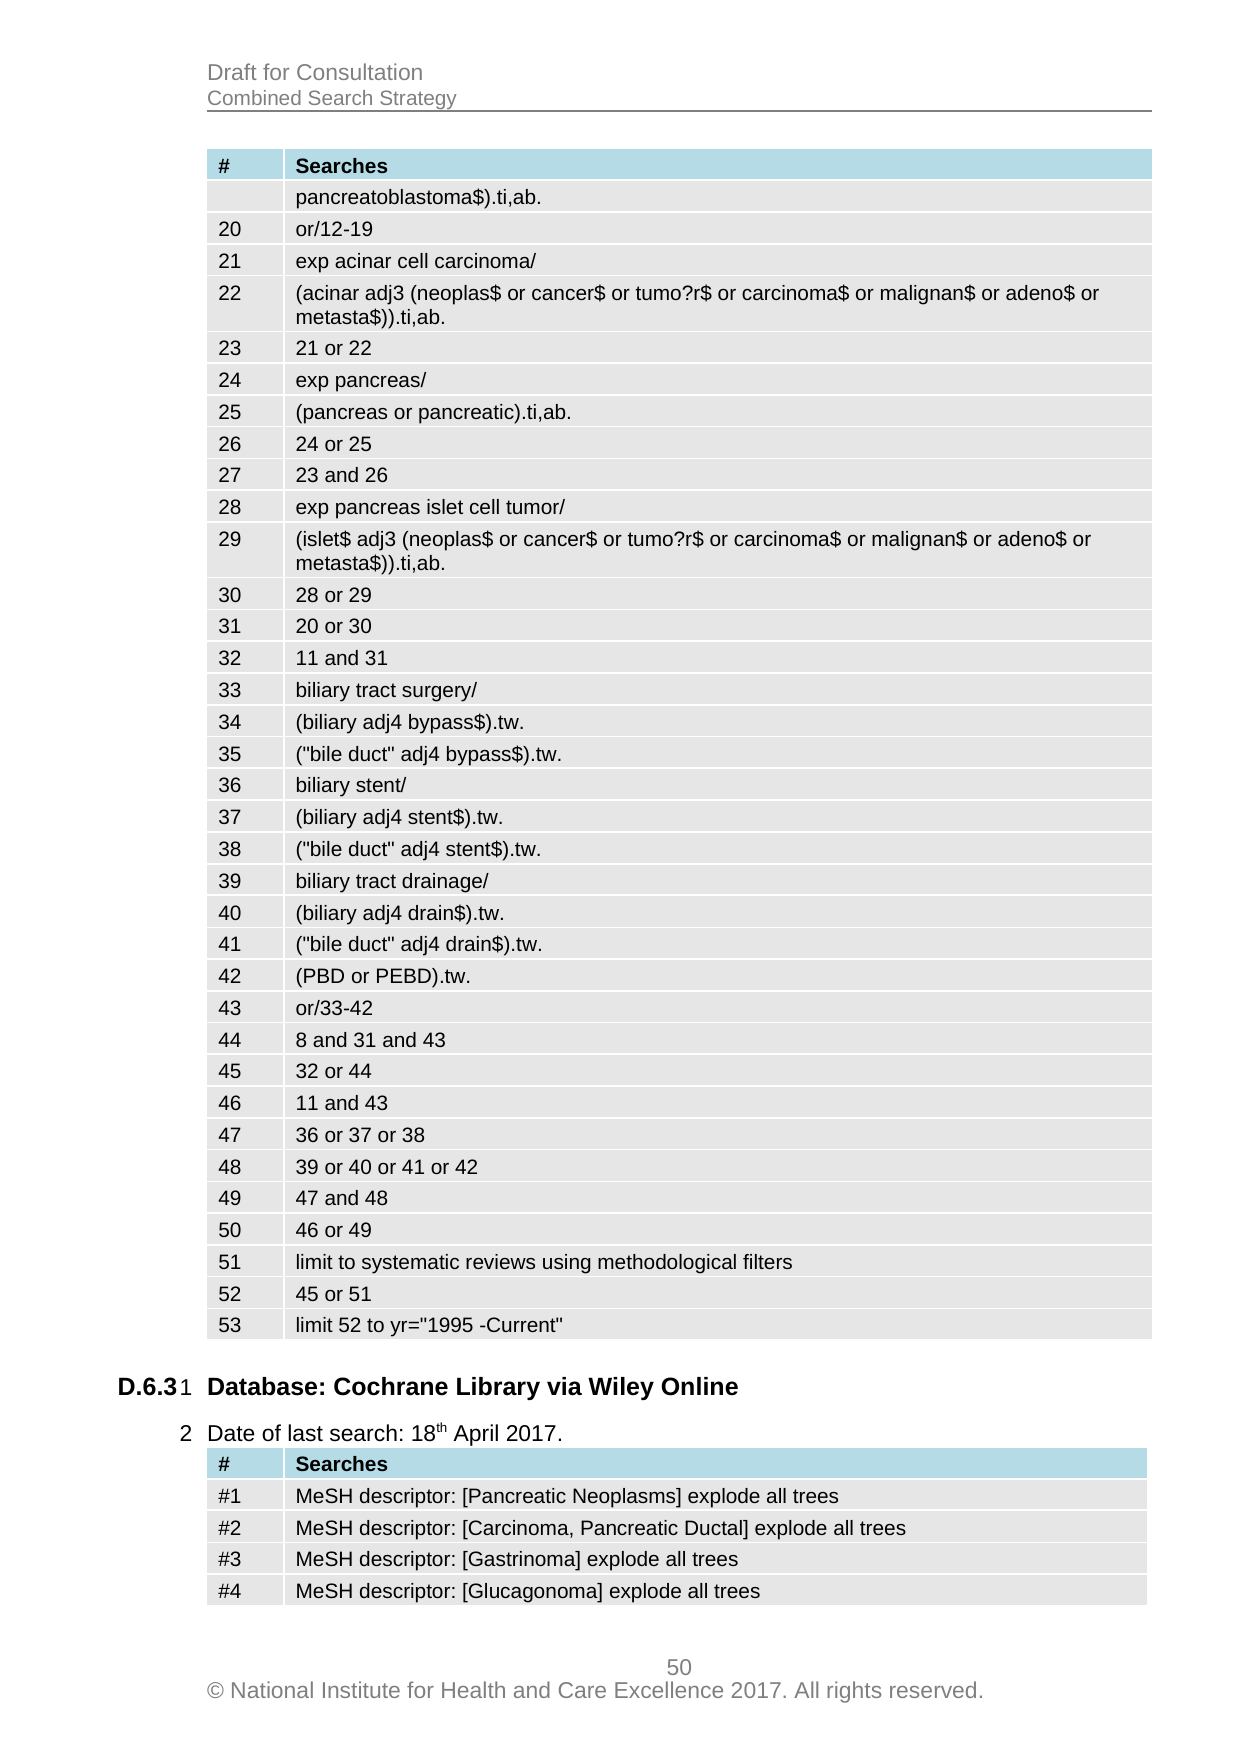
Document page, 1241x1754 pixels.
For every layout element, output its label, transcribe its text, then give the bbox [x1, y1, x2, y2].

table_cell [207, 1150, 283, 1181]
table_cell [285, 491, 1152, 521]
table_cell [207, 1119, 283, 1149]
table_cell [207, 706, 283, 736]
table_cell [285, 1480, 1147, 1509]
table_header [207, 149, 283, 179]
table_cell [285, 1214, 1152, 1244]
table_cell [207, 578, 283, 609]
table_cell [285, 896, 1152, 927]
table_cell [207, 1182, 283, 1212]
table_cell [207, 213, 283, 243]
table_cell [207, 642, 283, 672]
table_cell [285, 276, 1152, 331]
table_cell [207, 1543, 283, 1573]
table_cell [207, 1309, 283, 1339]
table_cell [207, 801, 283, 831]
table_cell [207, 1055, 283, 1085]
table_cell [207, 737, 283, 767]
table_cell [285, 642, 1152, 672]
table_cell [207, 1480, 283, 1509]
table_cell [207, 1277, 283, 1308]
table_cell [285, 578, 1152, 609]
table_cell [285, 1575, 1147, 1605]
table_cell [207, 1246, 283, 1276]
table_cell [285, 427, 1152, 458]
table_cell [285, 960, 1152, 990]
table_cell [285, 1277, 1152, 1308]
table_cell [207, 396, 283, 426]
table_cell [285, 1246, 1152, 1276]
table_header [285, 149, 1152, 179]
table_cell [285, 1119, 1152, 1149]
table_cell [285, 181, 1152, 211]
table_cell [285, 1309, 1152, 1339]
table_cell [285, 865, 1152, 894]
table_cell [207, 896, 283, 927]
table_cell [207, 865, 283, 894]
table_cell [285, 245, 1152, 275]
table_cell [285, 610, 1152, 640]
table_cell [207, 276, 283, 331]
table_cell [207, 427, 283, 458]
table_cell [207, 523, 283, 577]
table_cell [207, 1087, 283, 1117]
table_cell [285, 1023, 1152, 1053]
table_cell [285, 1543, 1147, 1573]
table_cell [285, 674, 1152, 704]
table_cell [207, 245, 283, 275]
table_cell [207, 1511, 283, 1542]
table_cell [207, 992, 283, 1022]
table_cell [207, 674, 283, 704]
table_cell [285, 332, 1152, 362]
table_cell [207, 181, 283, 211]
text Date of last search: 18th April 2017. [207, 1420, 1152, 1446]
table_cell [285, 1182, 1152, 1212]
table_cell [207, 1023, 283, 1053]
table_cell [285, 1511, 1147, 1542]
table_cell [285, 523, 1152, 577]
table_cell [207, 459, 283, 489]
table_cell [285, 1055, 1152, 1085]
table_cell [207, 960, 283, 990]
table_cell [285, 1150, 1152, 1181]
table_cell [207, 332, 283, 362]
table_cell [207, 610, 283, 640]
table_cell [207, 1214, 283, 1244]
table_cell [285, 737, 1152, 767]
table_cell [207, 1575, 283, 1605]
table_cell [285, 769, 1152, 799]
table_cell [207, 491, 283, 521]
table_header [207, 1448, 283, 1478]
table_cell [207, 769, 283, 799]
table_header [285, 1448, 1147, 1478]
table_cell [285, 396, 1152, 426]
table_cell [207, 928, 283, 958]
text Database: Cochrane Library via Wiley Online [177, 1372, 1152, 1401]
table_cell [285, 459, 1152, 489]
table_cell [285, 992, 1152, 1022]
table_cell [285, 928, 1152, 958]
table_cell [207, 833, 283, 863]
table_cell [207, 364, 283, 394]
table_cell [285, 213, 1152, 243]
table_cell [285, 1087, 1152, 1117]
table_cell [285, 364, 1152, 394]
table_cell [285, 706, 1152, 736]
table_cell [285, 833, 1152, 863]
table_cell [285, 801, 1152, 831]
